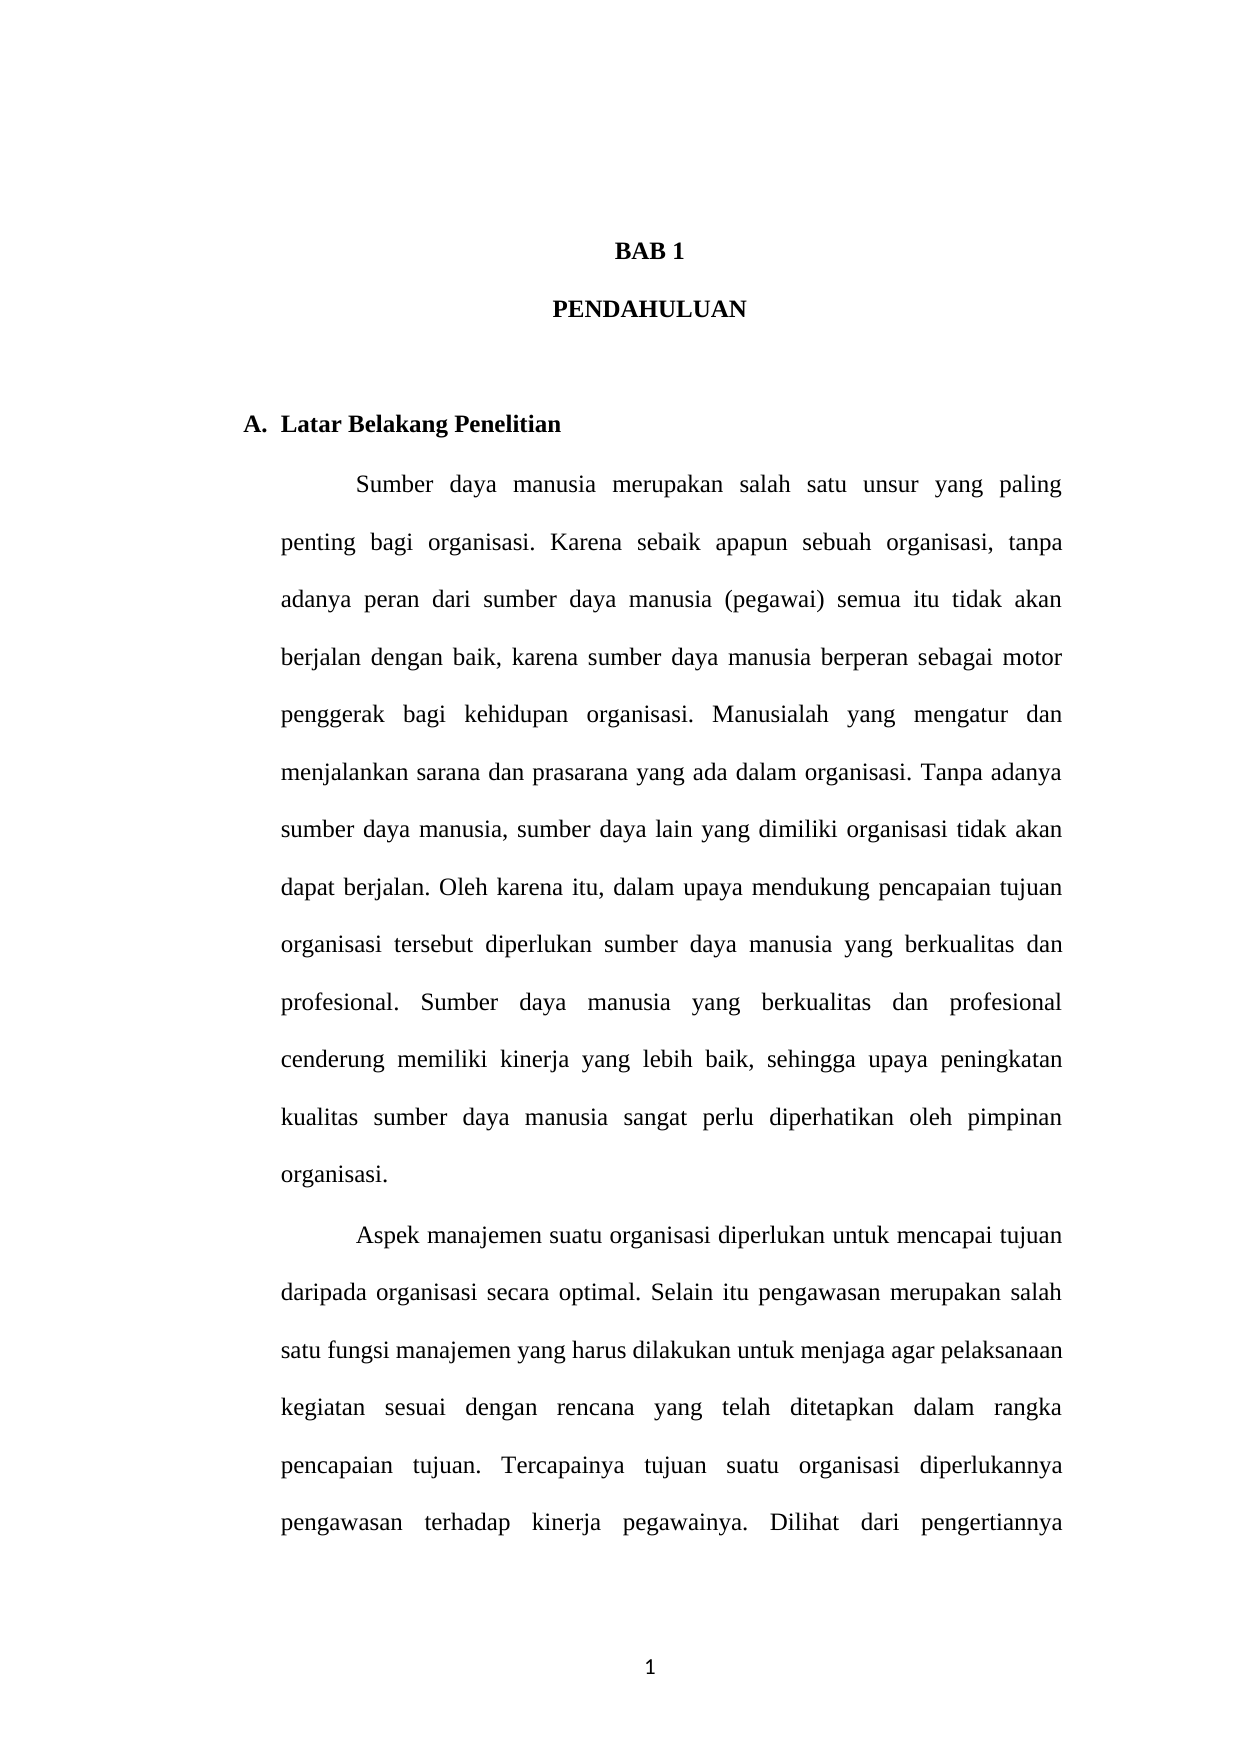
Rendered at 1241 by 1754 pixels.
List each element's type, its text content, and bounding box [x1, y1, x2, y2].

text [281, 1220, 1063, 1536]
text PENDAHULUAN [236, 294, 1063, 322]
text Sumber daya manusia merupakan salah satu unsur yang paling penting bagi organisasi. Karena sebaik apapun sebuah organisasi, tanpa adanya peran dari sumber daya manusia (pegawai) semua itu tidak akan berjalan dengan baik, karena sumber daya manusia berperan sebagai motor penggerak bagi kehidupan organisasi. Manusialah yang mengatur dan menjalankan sarana dan prasarana yang ada dalam organisasi. Tanpa adanya sumber daya manusia, sumber daya lain yang dimiliki organisasi tidak akan dapat berjalan. Oleh karena itu, dalam upaya mendukung pencapaian tujuan organisasi tersebut diperlukan sumber daya manusia yang berkualitas dan profesional. Sumber daya manusia yang berkualitas dan profesional cenderung memiliki kinerja yang lebih baik, sehingga upaya peningkatan kualitas sumber daya manusia sangat perlu diperhatikan oleh pimpinan organisasi. [281, 469, 1063, 1188]
list Latar Belakang Penelitian [243, 409, 1063, 437]
text BAB 1 [236, 236, 1063, 265]
